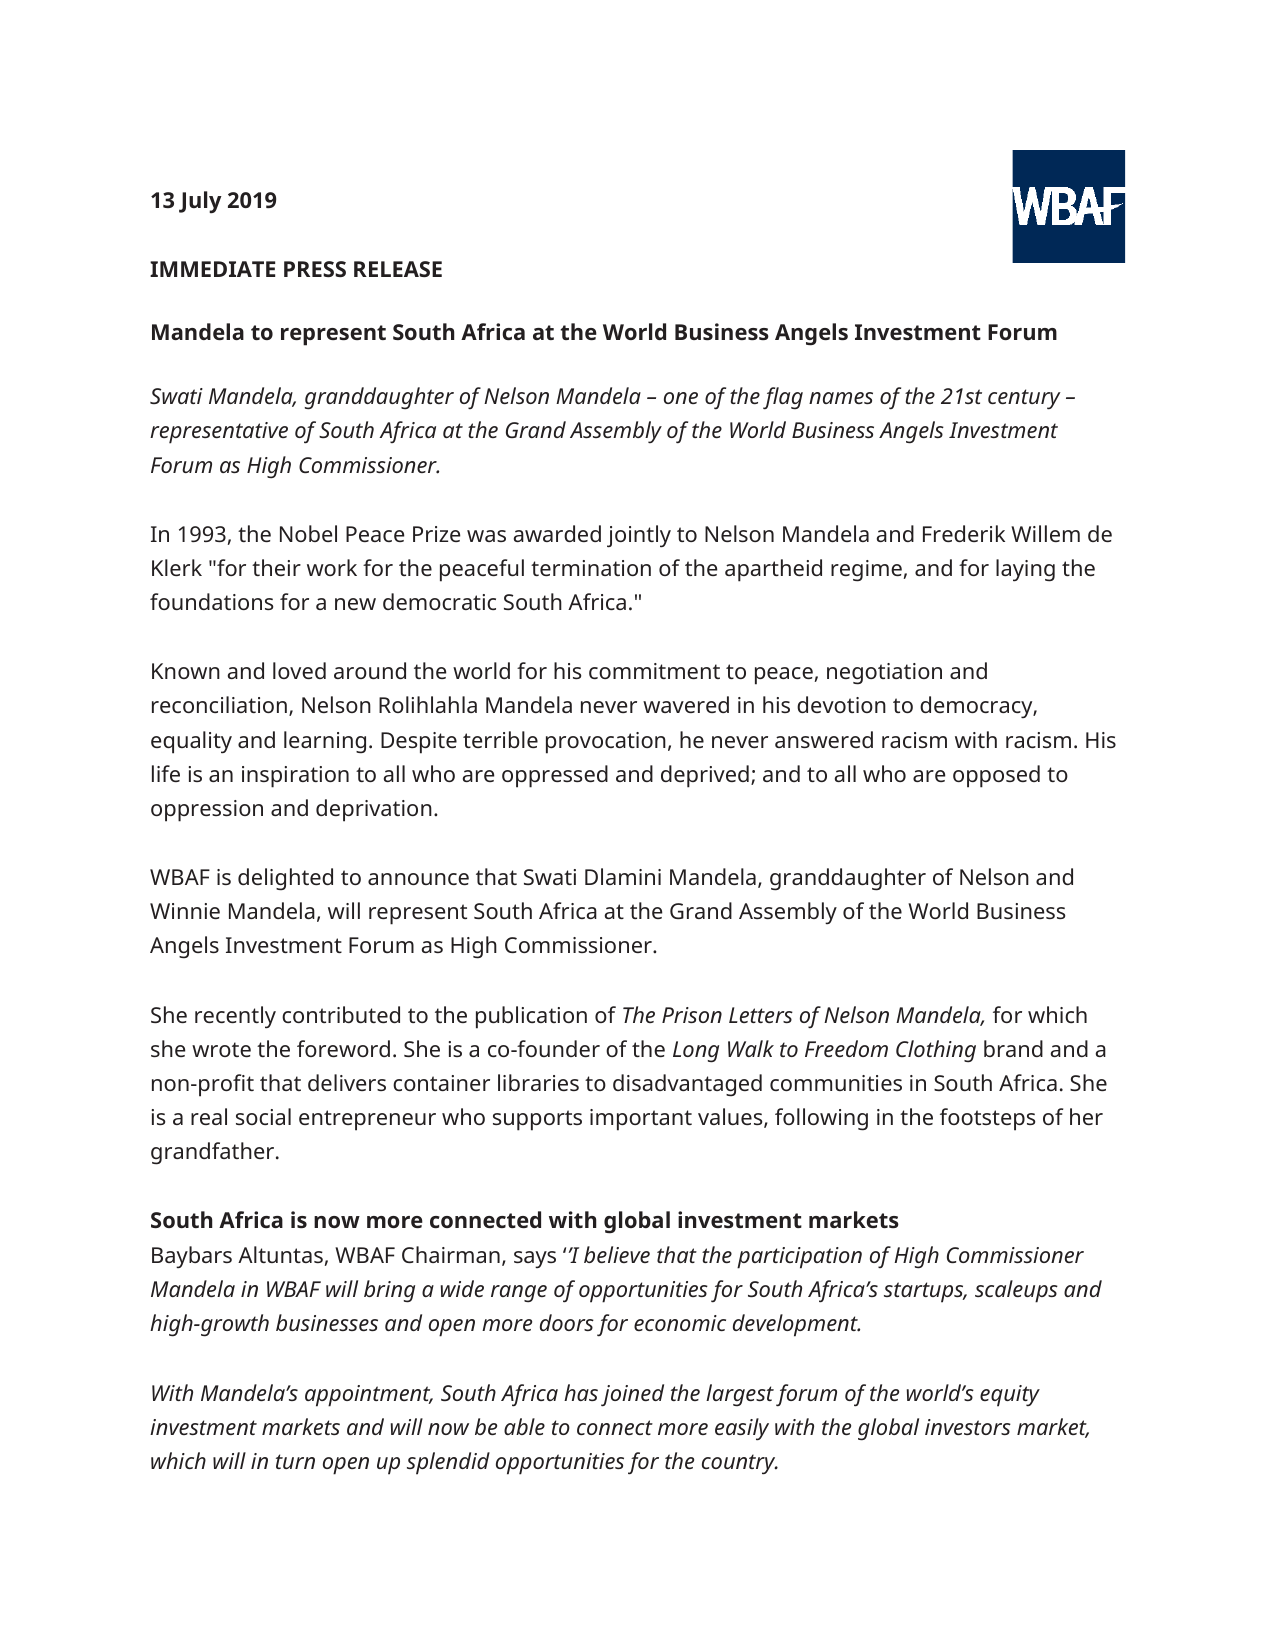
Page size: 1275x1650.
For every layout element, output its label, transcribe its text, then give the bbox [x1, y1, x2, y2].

text Mandela to represent South Africa at the World Business Angels Investment Forum Swati Mandela, granddaughter of Nelson Mandela – one of the flag names of the 21st century –representative of South Africa at the Grand Assembly of the World Business Angels Investment Forum as High Commissioner. [150, 317, 1125, 479]
text WBAF is delighted to announce that Swati Dlamini Mandela, granddaughter of Nelson and Winnie Mandela, will represent South Africa at the Grand Assembly of the World Business Angels Investment Forum as High Commissioner. [150, 862, 1125, 960]
text Known and loved around the world for his commitment to peace, negotiation and reconciliation, Nelson Rolihlahla Mandela never wavered in his devotion to democracy, equality and learning. Despite terrible provocation, he never answered racism with racism. His life is an inspiration to all who are oppressed and deprived; and to all who are opposed to oppression and deprivation. [150, 656, 1125, 823]
text IMMEDIATE PRESS RELEASE [150, 254, 1125, 313]
text South Africa is now more connected with global investment markets [150, 1206, 1125, 1235]
text She recently contributed to the publication of The Prison Letters of Nelson Mandela, for which she wrote the foreword. She is a co-founder of the Long Walk to Freedom Clothing brand and a non-profit that delivers container libraries to disadvantaged communities in South Africa. She is a real social entrepreneur who supports important values, following in the footsteps of her grandfather. [150, 1000, 1125, 1166]
text 13 July 2019 [150, 185, 1012, 215]
text With Mandela’s appointment, South Africa has joined the largest forum of the world’s equity investment markets and will now be able to connect more easily with the global investors market, which will in turn open up splendid opportunities for the country. [150, 1378, 1125, 1476]
text Baybars Altuntas, WBAF Chairman, says ‘’I believe that the participation of High Commissioner Mandela in WBAF will bring a wide range of opportunities for South Africa’s startups, scaleups and high-growth businesses and open more doors for economic development. [150, 1240, 1125, 1338]
text In 1993, the Nobel Peace Prize was awarded jointly to Nelson Mandela and Frederik Willem de Klerk "for their work for the peaceful termination of the apartheid regime, and for laying the foundations for a new democratic South Africa." [150, 519, 1125, 617]
picture [1012, 150, 1125, 263]
